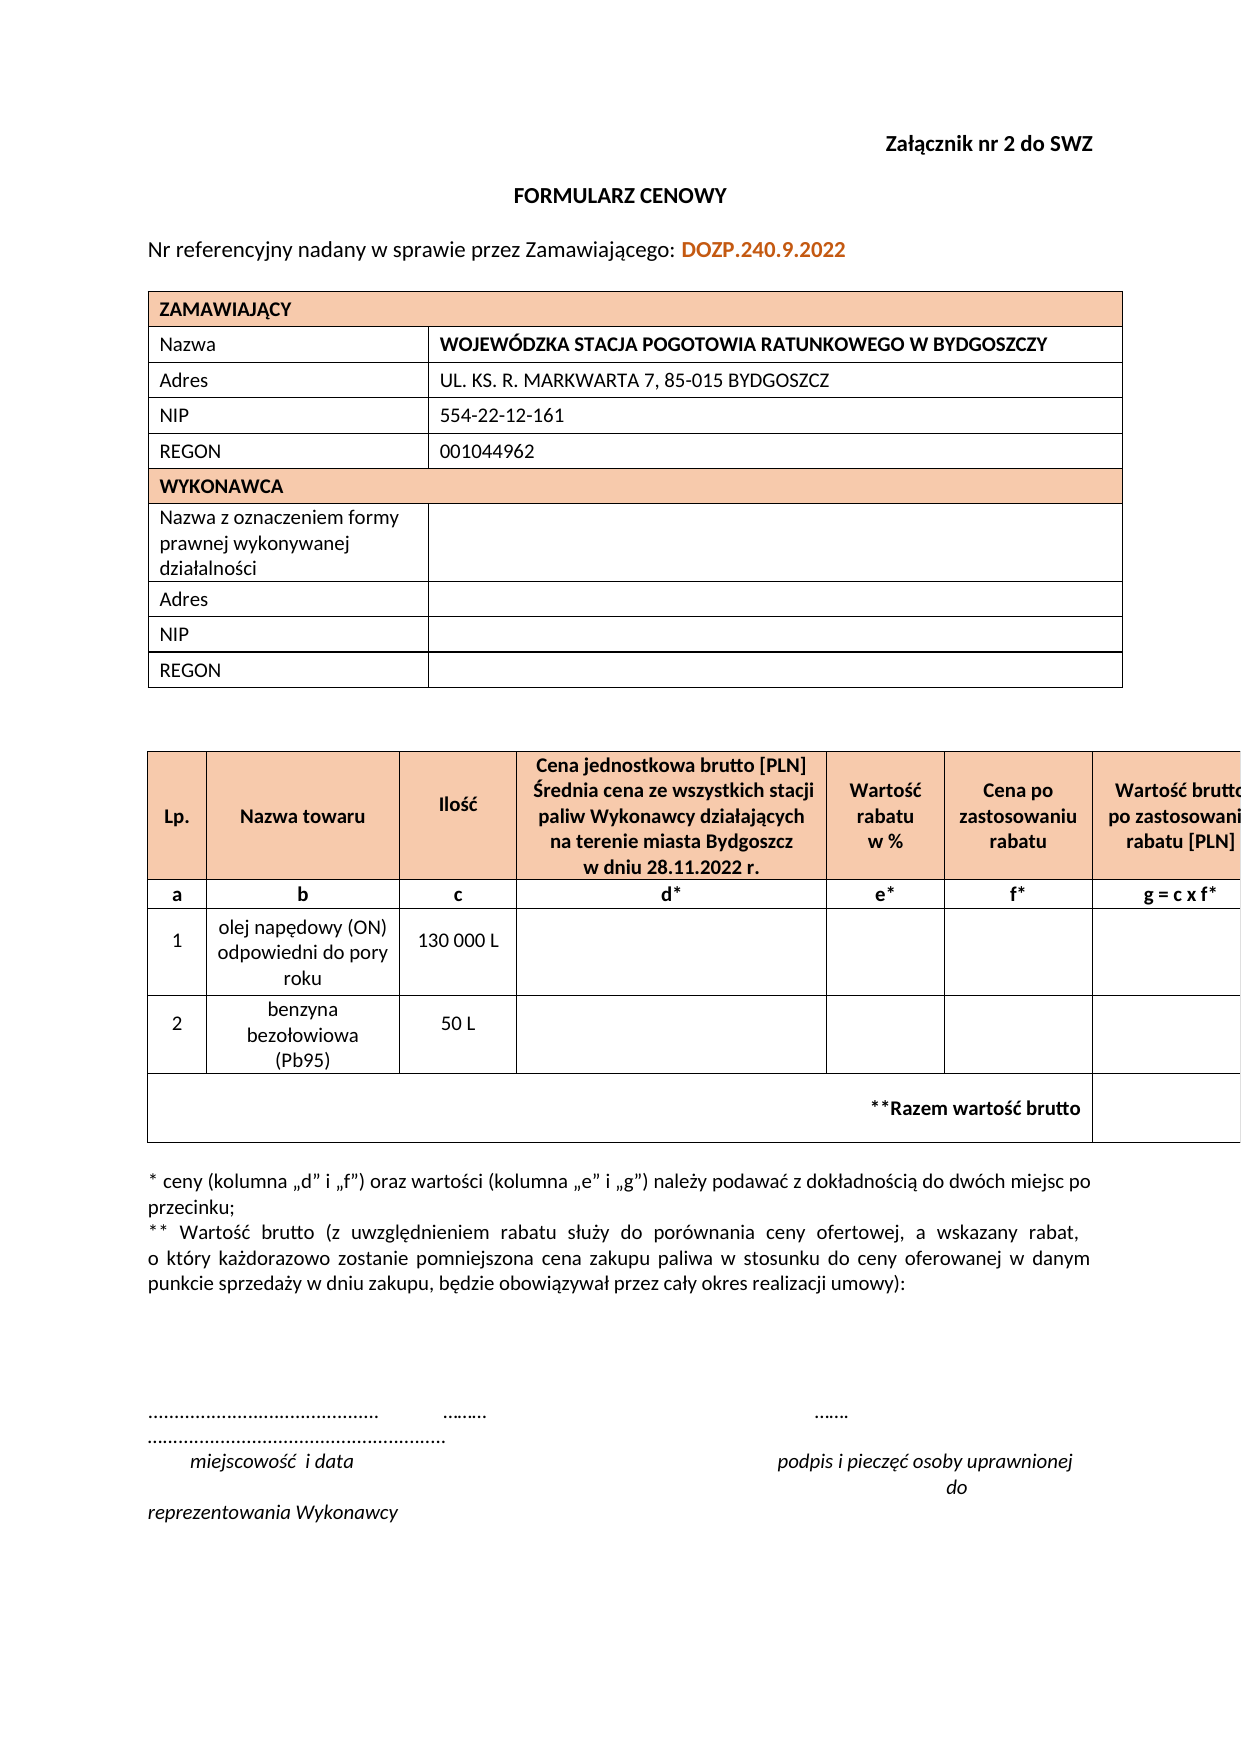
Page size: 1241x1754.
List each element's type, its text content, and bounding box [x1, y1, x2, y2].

table_cell [945, 996, 1092, 1073]
table_cell [1093, 996, 1240, 1073]
table_cell Adres [149, 363, 428, 397]
table_cell b [207, 880, 399, 908]
table_header Cena jednostkowa brutto [PLN] Średnia cena ze wszystkich stacji paliw Wykonawcy działających na terenie miasta Bydgoszcz w dniu 28.11.2022 r. [517, 752, 826, 879]
table_cell 1 [148, 909, 206, 995]
table_cell REGON [149, 434, 428, 468]
text FORMULARZ CENOWY [148, 182, 1093, 210]
table_cell UL. KS. R. MARKWARTA 7, 85-015 BYDGOSZCZ [429, 363, 1122, 397]
table_cell WOJEWÓDZKA STACJA POGOTOWIA RATUNKOWEGO W BYDGOSZCZY [429, 327, 1122, 362]
table_cell [827, 909, 944, 995]
table_cell g = c x f* [1093, 880, 1240, 908]
table_cell Nazwa z oznaczeniem formy prawnej wykonywanej działalności [149, 504, 428, 581]
table_cell NIP [149, 398, 428, 432]
table_cell [517, 996, 826, 1073]
table_cell [429, 504, 1122, 581]
table_cell **Razem wartość brutto [148, 1074, 1092, 1142]
text do reprezentowania Wykonawcy [148, 1474, 1093, 1525]
table_cell d* [517, 880, 826, 908]
text ............................................ ……… …….…...................................................... [148, 1398, 1093, 1449]
table_cell [517, 909, 826, 995]
table_cell c [400, 880, 516, 908]
table_cell [429, 582, 1122, 616]
table_cell f* [945, 880, 1092, 908]
table_cell e* [827, 880, 944, 908]
table_cell olej napędowy (ON) odpowiedni do pory roku [207, 909, 399, 995]
table_cell Adres [149, 582, 428, 616]
table_header Wartość brutto po zastosowaniu rabatu [PLN] [1093, 752, 1240, 879]
table_cell WYKONAWCA [149, 469, 1122, 503]
table_cell [1093, 909, 1240, 995]
table_cell Nazwa [149, 327, 428, 362]
text miejscowość i data podpis i pieczęć osoby uprawnionej [148, 1449, 1093, 1474]
table_cell a [148, 880, 206, 908]
table_header Wartość rabatu w % [827, 752, 944, 879]
table_cell 001044962 [429, 434, 1122, 468]
text Załącznik nr 2 do SWZ [148, 129, 1093, 157]
table_cell NIP [149, 617, 428, 651]
text ** Wartość brutto (z uwzględnieniem rabatu służy do porównania ceny ofertowej, a wskazany rabat, o który każdorazowo zostanie pomniejszona cena zakupu paliwa w stosunku do ceny oferowanej w danym punkcie sprzedaży w dniu zakupu, będzie obowiązywał przez cały okres realizacji umowy): [148, 1219, 1093, 1296]
table_header ZAMAWIAJĄCY [149, 292, 1122, 326]
table_header Lp. [148, 752, 206, 879]
table_cell [827, 996, 944, 1073]
table_cell REGON [149, 653, 428, 687]
table_cell 554-22-12-161 [429, 398, 1122, 432]
table_header Ilość [400, 752, 516, 879]
table_cell [429, 653, 1122, 687]
table_cell [429, 617, 1122, 651]
table_header Cena po zastosowaniu rabatu [945, 752, 1092, 879]
text Nr referencyjny nadany w sprawie przez Zamawiającego: DOZP.240.9.2022 [148, 235, 1093, 263]
table_cell 130 000 L [400, 909, 516, 995]
table_cell [945, 909, 1092, 995]
table_cell [1093, 1074, 1240, 1142]
table_cell 2 [148, 996, 206, 1073]
text * ceny (kolumna „d” i „f”) oraz wartości (kolumna „e” i „g”) należy podawać z dokładnością do dwóch miejsc po przecinku; [148, 1168, 1093, 1219]
table_header Nazwa towaru [207, 752, 399, 879]
table_cell benzyna bezołowiowa (Pb95) [207, 996, 399, 1073]
table_cell 50 L [400, 996, 516, 1073]
